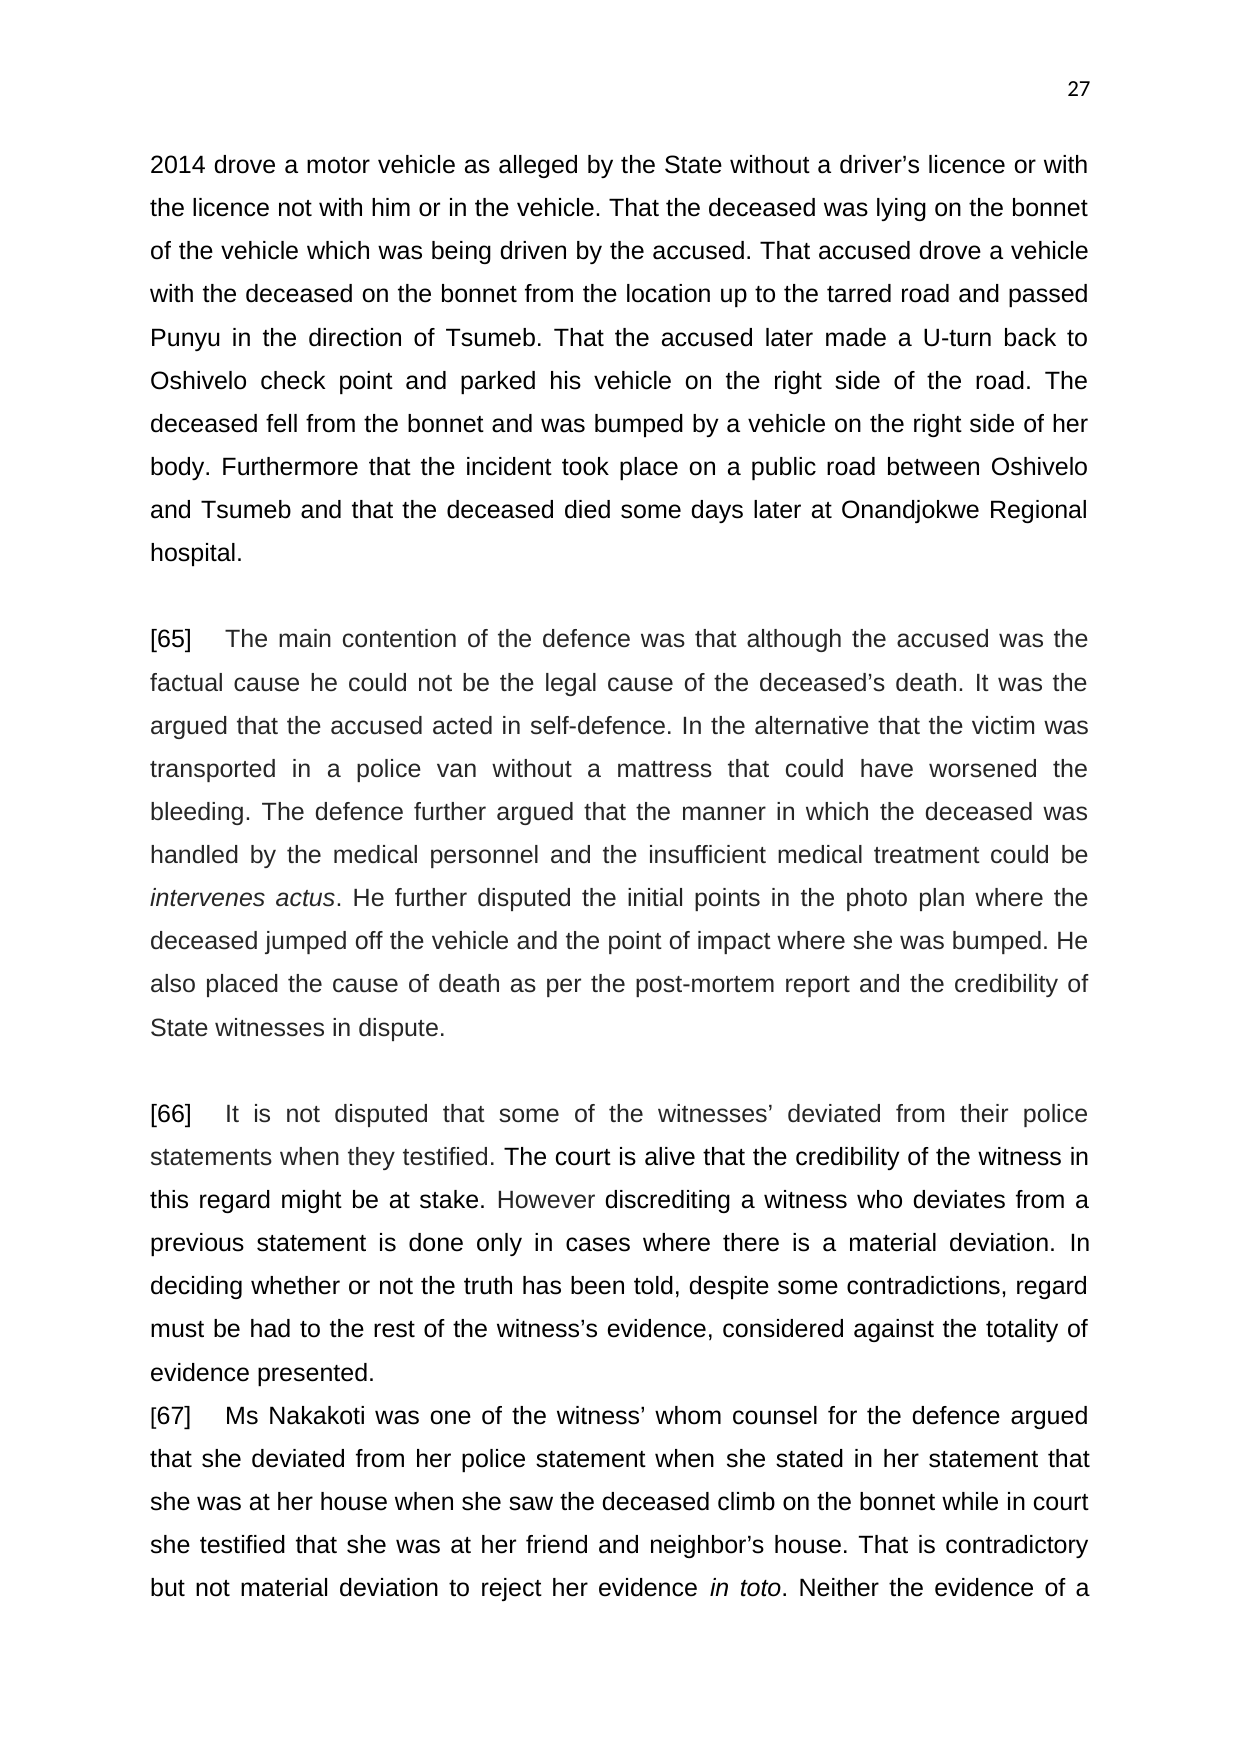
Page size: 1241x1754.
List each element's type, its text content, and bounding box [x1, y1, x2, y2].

text [66] It is not disputed that some of the witnesses’ deviated from their police statements when they testified. The court is alive that the credibility of the witness in this regard might be at stake. However discrediting a witness who deviates from a previous statement is done only in cases where there is a material deviation. In deciding whether or not the truth has been told, despite some contradictions, regard must be had to the rest of the witness’s evidence, considered against the totality of evidence presented. [150, 1099, 1090, 1386]
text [150, 150, 1090, 567]
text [150, 1401, 1090, 1602]
text [65] The main contention of the defence was that although the accused was the factual cause he could not be the legal cause of the deceased’s death. It was the argued that the accused acted in self-defence. In the alternative that the victim was transported in a police van without a mattress that could have worsened the bleeding. The defence further argued that the manner in which the deceased was handled by the medical personnel and the insufficient medical treatment could be intervenes actus. He further disputed the initial points in the photo plan where the deceased jumped off the vehicle and the point of impact where she was bumped. He also placed the cause of death as per the post-mortem report and the credibility of State witnesses in dispute. [150, 624, 1090, 1041]
